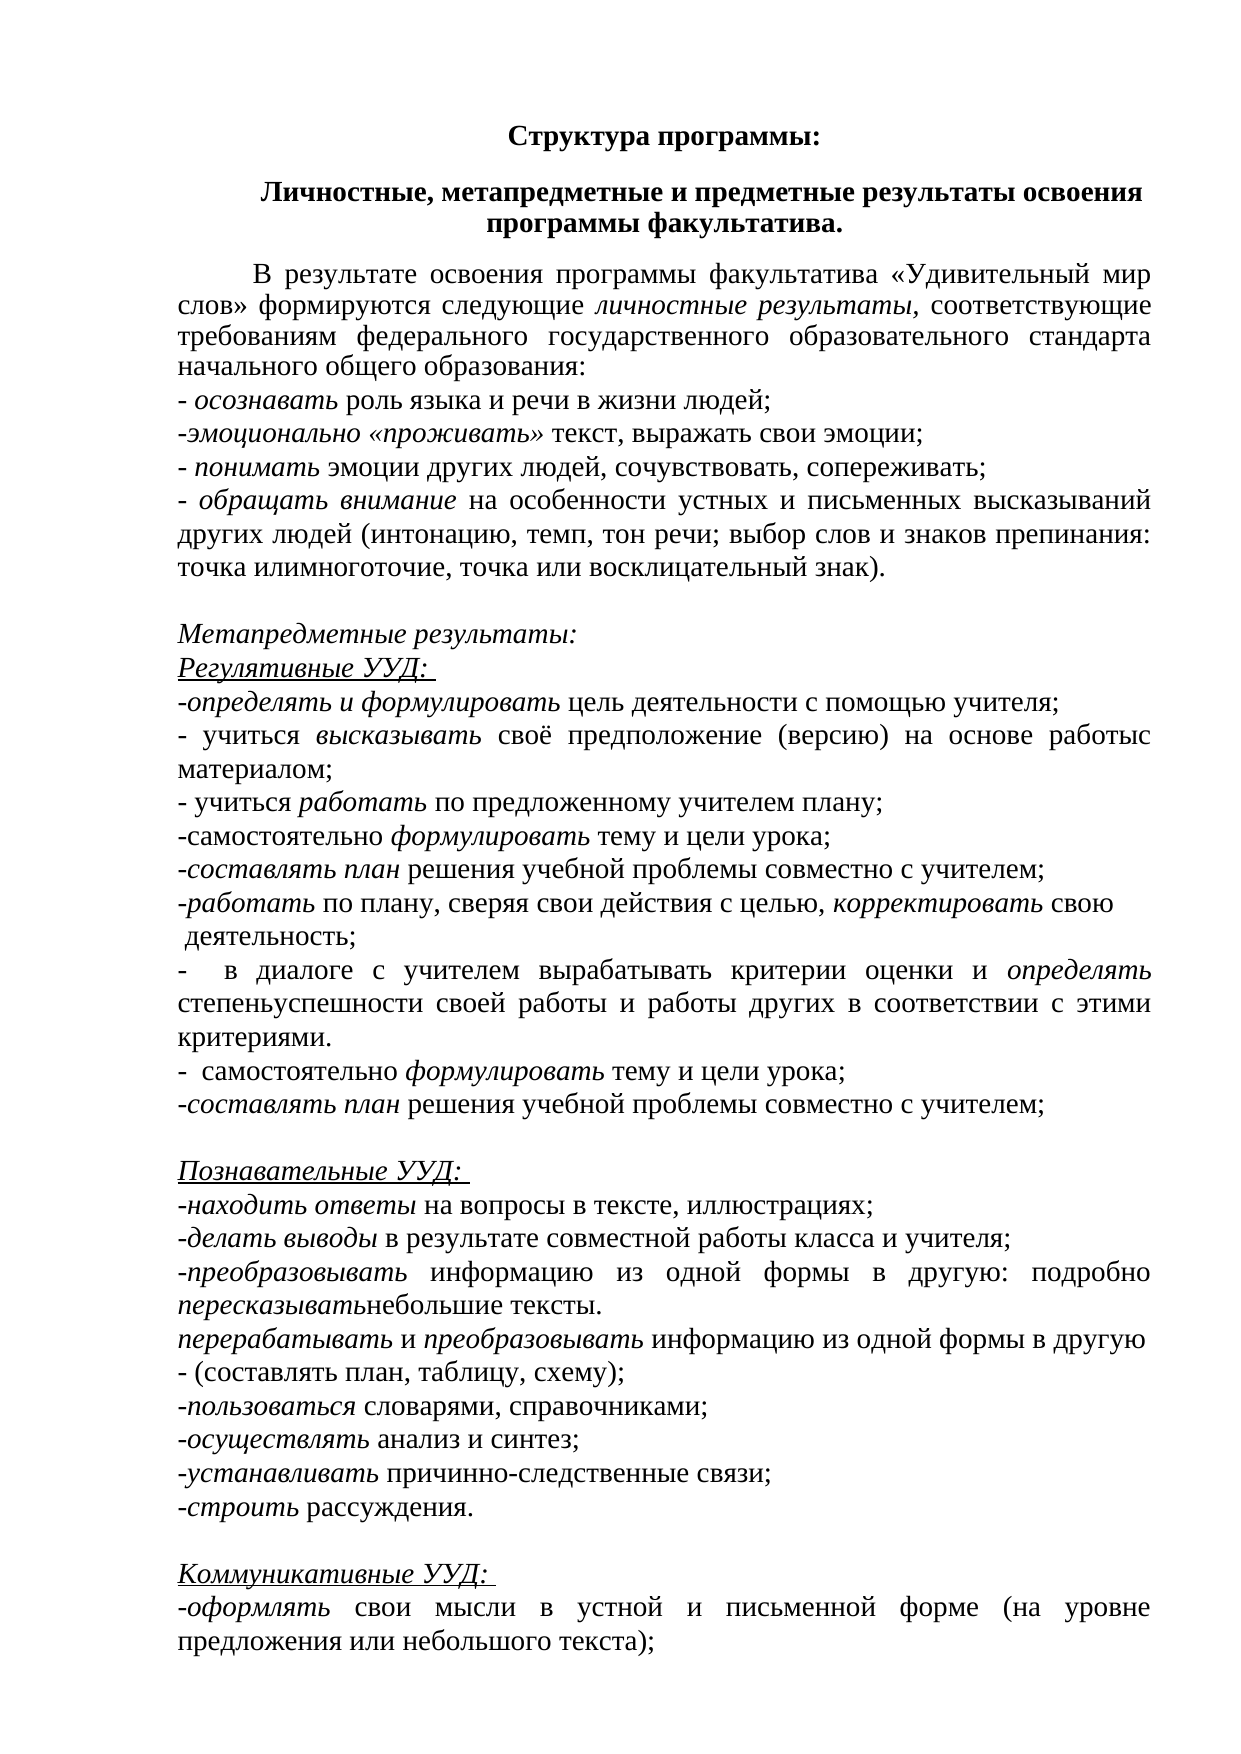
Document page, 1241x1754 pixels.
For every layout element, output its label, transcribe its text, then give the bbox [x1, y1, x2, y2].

text -самостоятельно формулировать тему и цели урока; [177, 818, 1152, 851]
text В результате освоения программы факультатива «Удивительный мир слов» формируются следующие личностные результаты, соответствующие требованиям федерального государственного образовательного стандарта начального общего образования: [177, 259, 1152, 382]
text перерабатывать и преобразовывать информацию из одной формы в другую [177, 1321, 1152, 1354]
text - осознавать роль языка и речи в жизни людей; [177, 382, 1152, 415]
text -делать выводы в результате совместной работы класса и учителя; [177, 1220, 1152, 1254]
text Метапредметные результаты: [177, 617, 1152, 650]
text -определять и формулировать цель деятельности с помощью учителя; [177, 684, 1152, 717]
text - учиться высказывать своё предположение (версию) на основе работыс материалом; [177, 717, 1152, 784]
text - (составлять план, таблицу, схему); [177, 1354, 1152, 1388]
text - обращать внимание на особенности устных и письменных высказываний других людей (интонацию, темп, тон речи; выбор слов и знаков препинания: точка илимноготочие, точка или восклицательный знак). [177, 482, 1152, 583]
text -пользоваться словарями, справочниками; [177, 1388, 1152, 1422]
text -осуществлять анализ и синтез; [177, 1422, 1152, 1455]
text - в диалоге с учителем вырабатывать критерии оценки и определять степеньуспешности своей работы и работы других в соответствии с этими критериями. [177, 952, 1152, 1053]
text -эмоционально «проживать» текст, выражать свои эмоции; [177, 415, 1152, 449]
text Регулятивные УУД: [177, 650, 1152, 684]
text -строить рассуждения. [177, 1489, 1152, 1522]
text -преобразовывать информацию из одной формы в другую: подробно пересказыватьнебольшие тексты. [177, 1254, 1152, 1321]
text - понимать эмоции других людей, сочувствовать, сопереживать; [177, 449, 1152, 482]
text -работать по плану, сверяя свои действия с целью, корректировать свою [177, 885, 1152, 918]
text Коммуникативные УУД: [177, 1556, 1152, 1589]
text - учиться работать по предложенному учителем плану; [177, 784, 1152, 818]
text Познавательные УУД: [177, 1153, 1152, 1187]
text Личностные, метапредметные и предметные результаты освоения программы факультатива. [177, 177, 1152, 239]
text Структура программы: [177, 118, 1152, 152]
text -составлять план решения учебной проблемы совместно с учителем; [177, 1086, 1152, 1120]
text -составлять план решения учебной проблемы совместно с учителем; [177, 851, 1152, 885]
text -находить ответы на вопросы в тексте, иллюстрациях; [177, 1187, 1152, 1220]
text - самостоятельно формулировать тему и цели урока; [177, 1053, 1152, 1086]
text деятельность; [177, 918, 1152, 952]
text -устанавливать причинно-следственные связи; [177, 1455, 1152, 1489]
text -оформлять свои мысли в устной и письменной форме (на уровне предложения или небольшого текста); [177, 1589, 1152, 1656]
